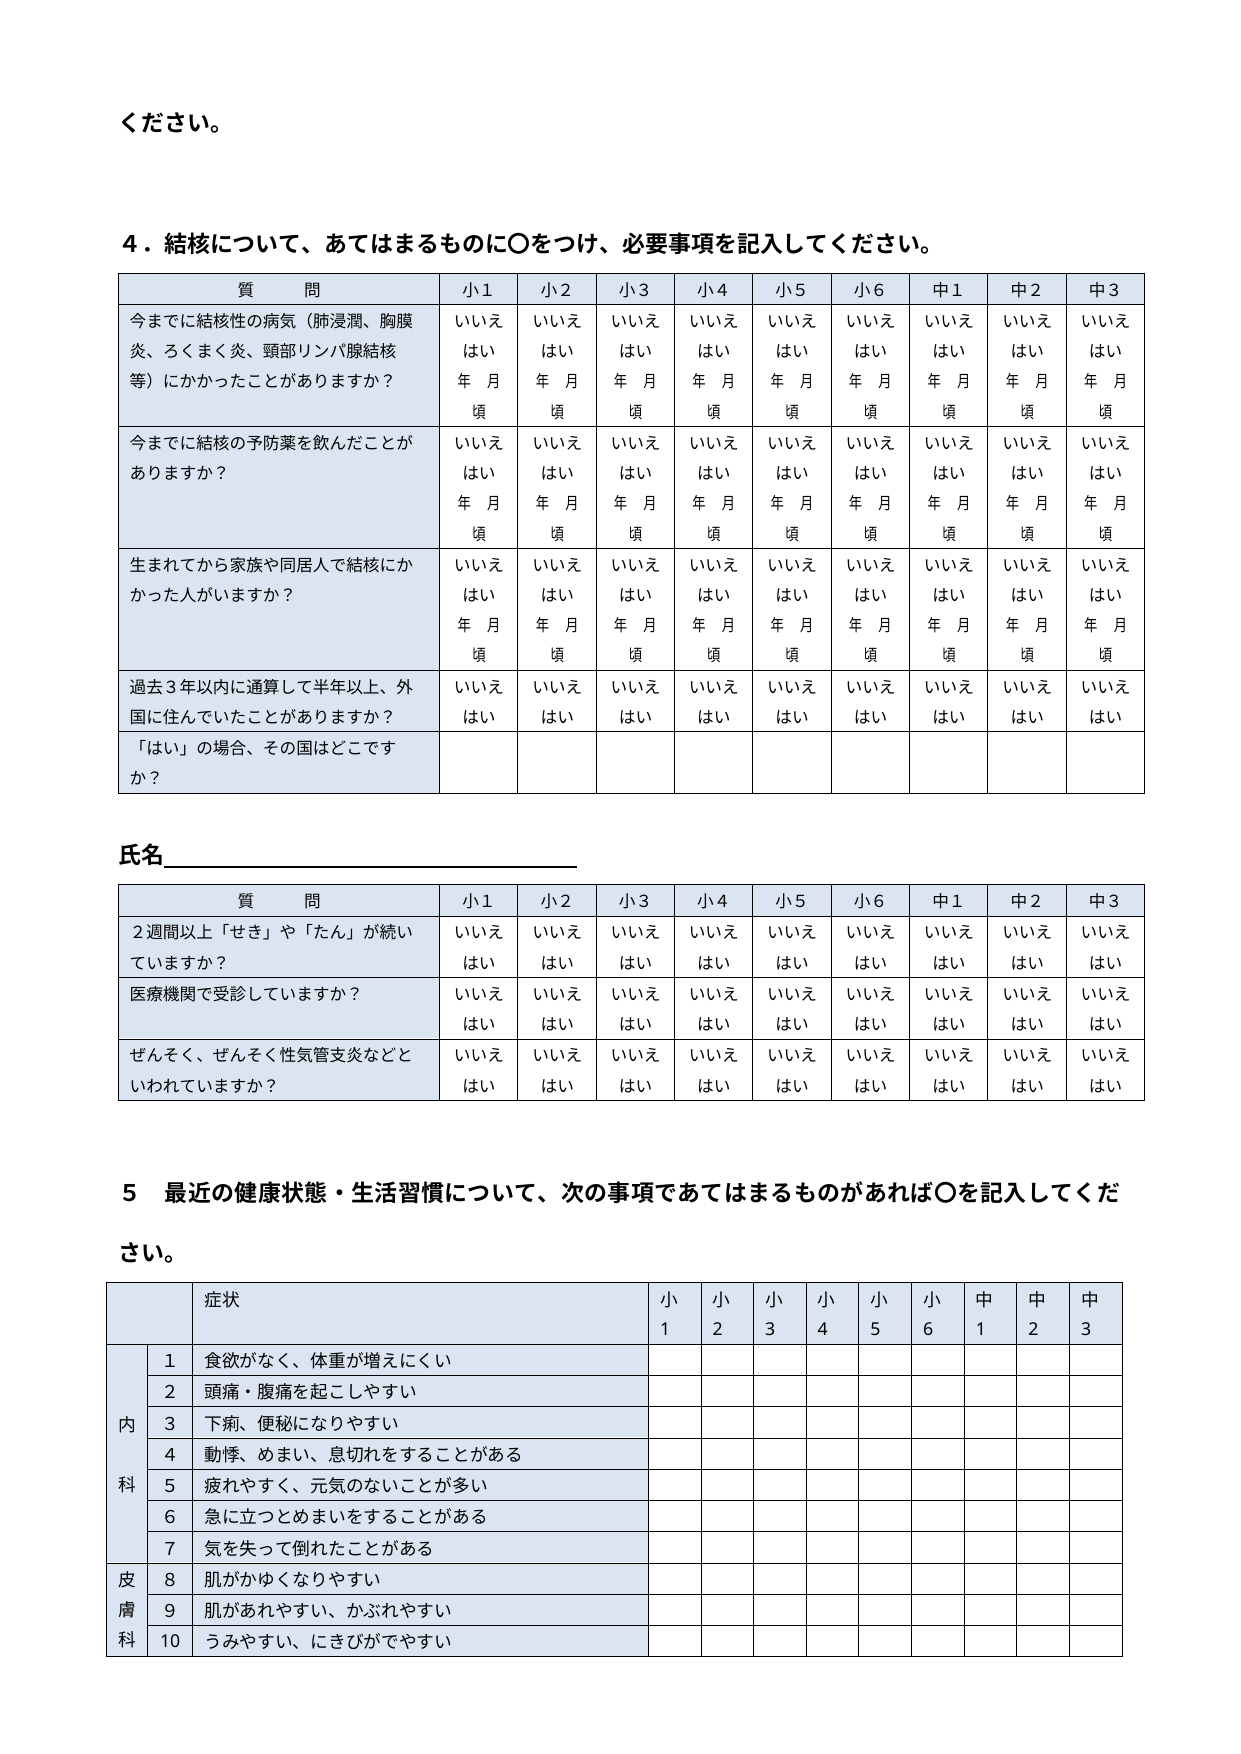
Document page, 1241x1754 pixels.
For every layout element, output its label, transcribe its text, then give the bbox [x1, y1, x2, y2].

table_cell ぜんそく、ぜんそく性気管支炎などといわれていますか？ [119, 1040, 439, 1100]
table_cell いいえ はい [1067, 1040, 1144, 1100]
table_header 中１ [910, 274, 987, 304]
table_cell [754, 1564, 806, 1594]
table_cell [912, 1407, 964, 1437]
table_cell [1017, 1376, 1069, 1406]
table_cell いいえ はい [597, 978, 674, 1038]
table_cell [754, 1376, 806, 1406]
table_cell [859, 1564, 911, 1594]
table_cell [807, 1501, 858, 1531]
table_cell いいえ はい 年 月頃 [753, 549, 831, 670]
text ４．結核について、あてはまるものに〇をつけ、必要事項を記入してください。 [118, 212, 1122, 273]
table_header 中２ [988, 274, 1066, 304]
table_cell [859, 1345, 911, 1375]
table_cell [1070, 1564, 1122, 1594]
text 氏名 [118, 794, 1122, 884]
table_cell いいえ はい [832, 671, 909, 731]
table_cell いいえ はい 年 月頃 [440, 427, 517, 548]
table_cell [965, 1376, 1016, 1406]
table_header 小6 [912, 1283, 964, 1344]
table_cell [702, 1470, 753, 1500]
table_cell [912, 1376, 964, 1406]
table_cell [965, 1532, 1016, 1562]
table_cell [753, 732, 831, 793]
table_cell 医療機関で受診していますか？ [119, 978, 439, 1038]
table_cell [702, 1564, 753, 1594]
table_cell いいえ はい [440, 671, 517, 731]
table_cell [754, 1532, 806, 1562]
table_cell いいえ はい [440, 1040, 517, 1100]
table_cell [859, 1532, 911, 1562]
table_cell [1070, 1470, 1122, 1500]
table_header 小1 [649, 1283, 701, 1344]
table_cell いいえ はい 年 月頃 [518, 305, 596, 426]
table_cell いいえ はい [910, 1040, 987, 1100]
table_cell [859, 1407, 911, 1437]
table_header 小5 [859, 1283, 911, 1344]
table_cell [912, 1626, 964, 1656]
table_cell [1017, 1470, 1069, 1500]
table_cell [910, 732, 987, 793]
table_header 小３ [597, 885, 674, 916]
table_cell いいえ はい [753, 1040, 831, 1100]
table_cell [807, 1564, 858, 1594]
table_cell 肌がかゆくなりやすい [193, 1564, 648, 1594]
table_cell 過去３年以内に通算して半年以上、外国に住んでいたことがありますか？ [119, 671, 439, 731]
table_cell いいえ はい 年 月頃 [675, 305, 752, 426]
table_cell いいえ はい [910, 917, 987, 977]
table_header 中1 [965, 1283, 1016, 1344]
table_header 中3 [1070, 1283, 1122, 1344]
table_cell いいえ はい 年 月頃 [1067, 305, 1144, 426]
table_cell [702, 1626, 753, 1656]
table_cell [754, 1595, 806, 1625]
table_cell いいえ はい [1067, 671, 1144, 731]
table_cell ７ [148, 1532, 192, 1562]
table_cell [965, 1564, 1016, 1594]
table_cell いいえ はい [1067, 978, 1144, 1038]
table_header 中１ [910, 885, 987, 916]
table_header 中３ [1067, 885, 1144, 916]
table_header 中２ [988, 885, 1066, 916]
table_cell [649, 1345, 701, 1375]
table_cell 疲れやすく、元気のないことが多い [193, 1470, 648, 1500]
table_header 小4 [807, 1283, 858, 1344]
table_cell [649, 1439, 701, 1469]
table_cell いいえ はい [675, 671, 752, 731]
table_cell [807, 1376, 858, 1406]
table_cell [1017, 1345, 1069, 1375]
table_cell 「はい」の場合、その国はどこですか？ [119, 732, 439, 793]
table_cell [859, 1626, 911, 1656]
table_cell いいえ はい 年 月頃 [988, 549, 1066, 670]
table_cell [754, 1407, 806, 1437]
table_cell [859, 1501, 911, 1531]
table_cell [1070, 1501, 1122, 1531]
table_cell いいえ はい [440, 917, 517, 977]
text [118, 92, 1122, 152]
table_cell いいえ はい [832, 1040, 909, 1100]
table_cell いいえ はい [910, 671, 987, 731]
table_cell [1017, 1439, 1069, 1469]
table_cell [1070, 1376, 1122, 1406]
table_cell いいえ はい [910, 978, 987, 1038]
table_cell [832, 732, 909, 793]
text ５ 最近の健康状態・生活習慣について、次の事項であてはまるものがあれば〇を記入してください。 [118, 1161, 1122, 1282]
table_cell いいえ はい 年 月頃 [832, 427, 909, 548]
table_cell [965, 1345, 1016, 1375]
table_cell [754, 1345, 806, 1375]
table_cell いいえ はい [753, 917, 831, 977]
table_cell [807, 1470, 858, 1500]
table_cell いいえ はい 年 月頃 [910, 549, 987, 670]
table_header 小４ [675, 274, 752, 304]
table_cell １ [148, 1345, 192, 1375]
table_cell いいえ はい [753, 671, 831, 731]
table_cell いいえ はい [675, 978, 752, 1038]
table_cell [965, 1595, 1016, 1625]
table_cell いいえ はい [988, 917, 1066, 977]
table_cell [702, 1345, 753, 1375]
table_cell [702, 1407, 753, 1437]
table_cell いいえ はい 年 月頃 [988, 427, 1066, 548]
table_cell [754, 1439, 806, 1469]
table_cell いいえ はい [518, 1040, 596, 1100]
table_cell [859, 1439, 911, 1469]
table_header 小3 [754, 1283, 806, 1344]
table_cell [807, 1439, 858, 1469]
table_cell いいえ はい [675, 917, 752, 977]
table_cell ５ [148, 1470, 192, 1500]
table_cell [1017, 1532, 1069, 1562]
table_cell 生まれてから家族や同居人で結核にかかった人がいますか？ [119, 549, 439, 670]
table_cell [912, 1564, 964, 1594]
table_cell [912, 1501, 964, 1531]
table_cell [1017, 1501, 1069, 1531]
table_cell いいえ はい [597, 917, 674, 977]
table_cell [649, 1470, 701, 1500]
table_cell いいえ はい 年 月頃 [675, 427, 752, 548]
table_header 小６ [832, 885, 909, 916]
table_cell いいえ はい 年 月頃 [597, 427, 674, 548]
table_cell [649, 1595, 701, 1625]
table_cell [1070, 1532, 1122, 1562]
table_cell [912, 1595, 964, 1625]
table_cell ３ [148, 1407, 192, 1437]
table_cell [1017, 1626, 1069, 1656]
table_cell 皮膚科 [107, 1564, 147, 1656]
table_cell 内 科 [107, 1345, 147, 1562]
table_cell いいえ はい 年 月頃 [675, 549, 752, 670]
table_cell [754, 1626, 806, 1656]
table_cell いいえ はい 年 月頃 [518, 549, 596, 670]
table_cell [649, 1501, 701, 1531]
table_cell いいえ はい [988, 978, 1066, 1038]
table_cell [754, 1470, 806, 1500]
table_cell [597, 732, 674, 793]
table_cell いいえ はい [753, 978, 831, 1038]
table_cell いいえ はい [597, 671, 674, 731]
table_cell [702, 1532, 753, 1562]
table_cell ２ [148, 1376, 192, 1406]
table_cell いいえ はい 年 月頃 [1067, 427, 1144, 548]
table_header 小2 [702, 1283, 753, 1344]
table_cell いいえ はい 年 月頃 [910, 305, 987, 426]
table_header 小１ [440, 274, 517, 304]
table_cell いいえ はい [832, 978, 909, 1038]
table_cell 急に立つとめまいをすることがある [193, 1501, 648, 1531]
table_header 中３ [1067, 274, 1144, 304]
table_cell [518, 732, 596, 793]
table_cell いいえ はい 年 月頃 [1067, 549, 1144, 670]
table_cell [859, 1470, 911, 1500]
table_header 小１ [440, 885, 517, 916]
table_cell [965, 1470, 1016, 1500]
table_header 小６ [832, 274, 909, 304]
table_cell 今までに結核性の病気（肺浸潤、胸膜炎、ろくまく炎、頸部リンパ腺結核等）にかかったことがありますか？ [119, 305, 439, 426]
table_cell [807, 1532, 858, 1562]
table_cell いいえ はい [518, 978, 596, 1038]
table_header [107, 1283, 192, 1344]
table_cell [1070, 1439, 1122, 1469]
table_cell [965, 1407, 1016, 1437]
table_cell [912, 1345, 964, 1375]
table_cell [1070, 1407, 1122, 1437]
table_cell 10 [148, 1626, 192, 1656]
table_cell いいえ はい 年 月頃 [597, 549, 674, 670]
table_cell [1070, 1345, 1122, 1375]
table_cell [702, 1595, 753, 1625]
table_cell いいえ はい 年 月頃 [597, 305, 674, 426]
table_cell いいえ はい 年 月頃 [518, 427, 596, 548]
table_cell [1017, 1407, 1069, 1437]
table_cell [649, 1564, 701, 1594]
table_cell [965, 1439, 1016, 1469]
table_cell [807, 1345, 858, 1375]
table_cell いいえ はい [988, 671, 1066, 731]
table_cell 頭痛・腹痛を起こしやすい [193, 1376, 648, 1406]
table_cell 今までに結核の予防薬を飲んだことがありますか？ [119, 427, 439, 548]
table_cell [912, 1532, 964, 1562]
table_cell いいえ はい [597, 1040, 674, 1100]
table_cell [1017, 1564, 1069, 1594]
table_cell [1070, 1595, 1122, 1625]
table_cell [754, 1501, 806, 1531]
table_cell [702, 1439, 753, 1469]
table_cell いいえ はい [832, 917, 909, 977]
table_cell [649, 1376, 701, 1406]
table_cell [1070, 1626, 1122, 1656]
table_cell 肌があれやすい、かぶれやすい [193, 1595, 648, 1625]
table_cell 食欲がなく、体重が増えにくい [193, 1345, 648, 1375]
table_cell [859, 1595, 911, 1625]
table_header 中2 [1017, 1283, 1069, 1344]
table_cell いいえ はい [675, 1040, 752, 1100]
table_cell 動悸、めまい、息切れをすることがある [193, 1439, 648, 1469]
table_cell [807, 1595, 858, 1625]
table_cell ８ [148, 1564, 192, 1594]
table_cell いいえ はい [440, 978, 517, 1038]
table_cell [912, 1439, 964, 1469]
table_header 質 問 [119, 885, 439, 916]
table_header 小５ [753, 885, 831, 916]
table_cell [965, 1501, 1016, 1531]
table_header 小３ [597, 274, 674, 304]
table_cell いいえ はい 年 月頃 [832, 305, 909, 426]
table_cell [702, 1501, 753, 1531]
table_cell [1017, 1595, 1069, 1625]
table_cell [1067, 732, 1144, 793]
table_cell [702, 1376, 753, 1406]
table_cell いいえ はい 年 月頃 [832, 549, 909, 670]
table_cell いいえ はい 年 月頃 [910, 427, 987, 548]
table_cell ４ [148, 1439, 192, 1469]
table_header 小５ [753, 274, 831, 304]
table_header 小２ [518, 885, 596, 916]
table_cell [859, 1376, 911, 1406]
table_cell いいえ はい 年 月頃 [753, 427, 831, 548]
table_cell [649, 1626, 701, 1656]
table_cell [807, 1626, 858, 1656]
table_cell ２週間以上「せき」や「たん」が続いていますか？ [119, 917, 439, 977]
table_header 症状 [193, 1283, 648, 1344]
table_cell [649, 1407, 701, 1437]
table_header 質 問 [119, 274, 439, 304]
table_cell [440, 732, 517, 793]
table_cell [675, 732, 752, 793]
table_cell ９ [148, 1595, 192, 1625]
table_cell いいえ はい 年 月頃 [440, 549, 517, 670]
table_cell いいえ はい [518, 917, 596, 977]
table_cell [912, 1470, 964, 1500]
table_cell ６ [148, 1501, 192, 1531]
table_cell 下痢、便秘になりやすい [193, 1407, 648, 1437]
table_cell 気を失って倒れたことがある [193, 1532, 648, 1562]
table_cell いいえ はい [518, 671, 596, 731]
table_cell いいえ はい 年 月頃 [753, 305, 831, 426]
table_cell いいえ はい [988, 1040, 1066, 1100]
table_cell [988, 732, 1066, 793]
table_cell [965, 1626, 1016, 1656]
table_cell いいえ はい [1067, 917, 1144, 977]
table_cell いいえ はい 年 月頃 [988, 305, 1066, 426]
table_header 小４ [675, 885, 752, 916]
table_cell いいえ はい 年 月頃 [440, 305, 517, 426]
table_cell [807, 1407, 858, 1437]
table_cell [649, 1532, 701, 1562]
table_header 小２ [518, 274, 596, 304]
table_cell うみやすい、にきびがでやすい [193, 1626, 648, 1656]
